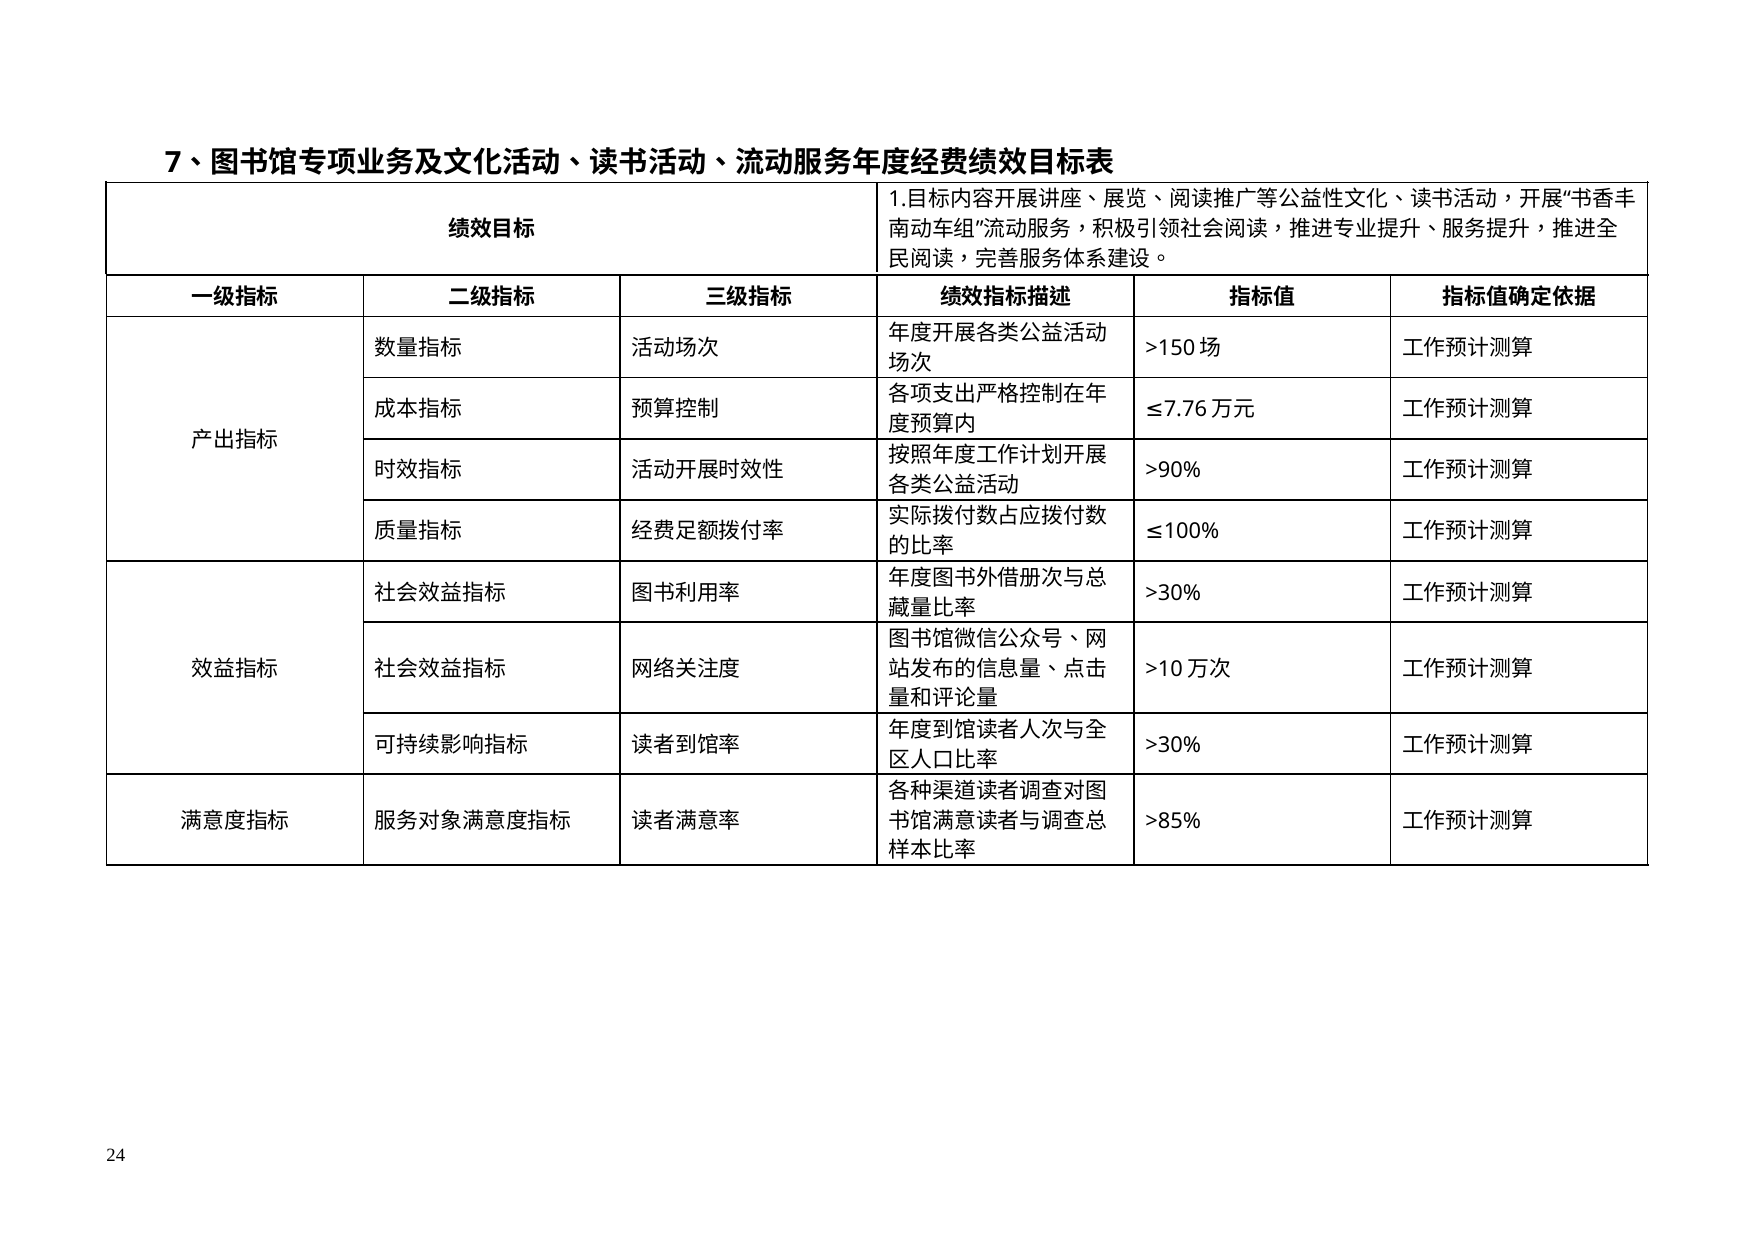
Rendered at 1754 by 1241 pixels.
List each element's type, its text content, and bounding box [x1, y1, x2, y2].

table_cell 服务对象满意度指标 [364, 775, 619, 864]
table_header 一级指标 [107, 276, 363, 316]
table_cell 活动开展时效性 [621, 440, 876, 499]
table_cell 各项支出严格控制在年度预算内 [878, 378, 1133, 438]
table_cell ≤7.76万元 [1135, 378, 1390, 438]
table_cell 工作预计测算 [1391, 775, 1647, 864]
table_cell 数量指标 [364, 317, 619, 377]
table_cell 按照年度工作计划开展各类公益活动 [878, 440, 1133, 499]
table_cell 产出指标 [107, 317, 363, 560]
table_cell 效益指标 [107, 562, 363, 773]
table_cell 满意度指标 [107, 775, 363, 864]
table_header 绩效指标描述 [878, 276, 1133, 316]
table_cell >30% [1135, 562, 1390, 621]
table_header 指标值确定依据 [1391, 276, 1647, 316]
table_cell >85% [1135, 775, 1390, 864]
table_cell 社会效益指标 [364, 562, 619, 621]
table_cell 成本指标 [364, 378, 619, 438]
table_cell 网络关注度 [621, 623, 876, 712]
table_cell 时效指标 [364, 440, 619, 499]
table_cell 可持续影响指标 [364, 714, 619, 773]
table_cell 质量指标 [364, 501, 619, 560]
table_header 二级指标 [364, 276, 619, 316]
table_cell 工作预计测算 [1391, 317, 1647, 377]
table_cell >10万次 [1135, 623, 1390, 712]
table_header 绩效目标 [107, 183, 876, 272]
table_cell 工作预计测算 [1391, 440, 1647, 499]
table_cell 活动场次 [621, 317, 876, 377]
table_cell 工作预计测算 [1391, 501, 1647, 560]
table_cell ≤100% [1135, 501, 1390, 560]
table_cell 预算控制 [621, 378, 876, 438]
table_header 指标值 [1135, 276, 1390, 316]
table_cell 工作预计测算 [1391, 378, 1647, 438]
table_cell >30% [1135, 714, 1390, 773]
table_cell 工作预计测算 [1391, 623, 1647, 712]
text 7、图书馆专项业务及文化活动、读书活动、流动服务年度经费绩效目标表 [106, 142, 1648, 181]
table_cell 年度到馆读者人次与全区人口比率 [878, 714, 1133, 773]
table_cell 实际拨付数占应拨付数的比率 [878, 501, 1133, 560]
table_cell 工作预计测算 [1391, 714, 1647, 773]
table_cell 图书馆微信公众号、网站发布的信息量、点击量和评论量 [878, 623, 1133, 712]
table_header 1.目标内容开展讲座、展览、阅读推广等公益性文化、读书活动，开展“书香丰南动车组”流动服务，积极引领社会阅读，推进专业提升、服务提升，推进全民阅读，完善服务体系建设。 [878, 183, 1647, 272]
table_cell 各种渠道读者调查对图书馆满意读者与调查总样本比率 [878, 775, 1133, 864]
table_header 三级指标 [621, 276, 876, 316]
table_cell 图书利用率 [621, 562, 876, 621]
table_cell 经费足额拨付率 [621, 501, 876, 560]
table_cell 工作预计测算 [1391, 562, 1647, 621]
table_cell >150场 [1135, 317, 1390, 377]
table_cell 读者满意率 [621, 775, 876, 864]
table_cell 社会效益指标 [364, 623, 619, 712]
table_cell 年度开展各类公益活动场次 [878, 317, 1133, 377]
table_cell 年度图书外借册次与总藏量比率 [878, 562, 1133, 621]
table_cell >90% [1135, 440, 1390, 499]
table_cell 读者到馆率 [621, 714, 876, 773]
